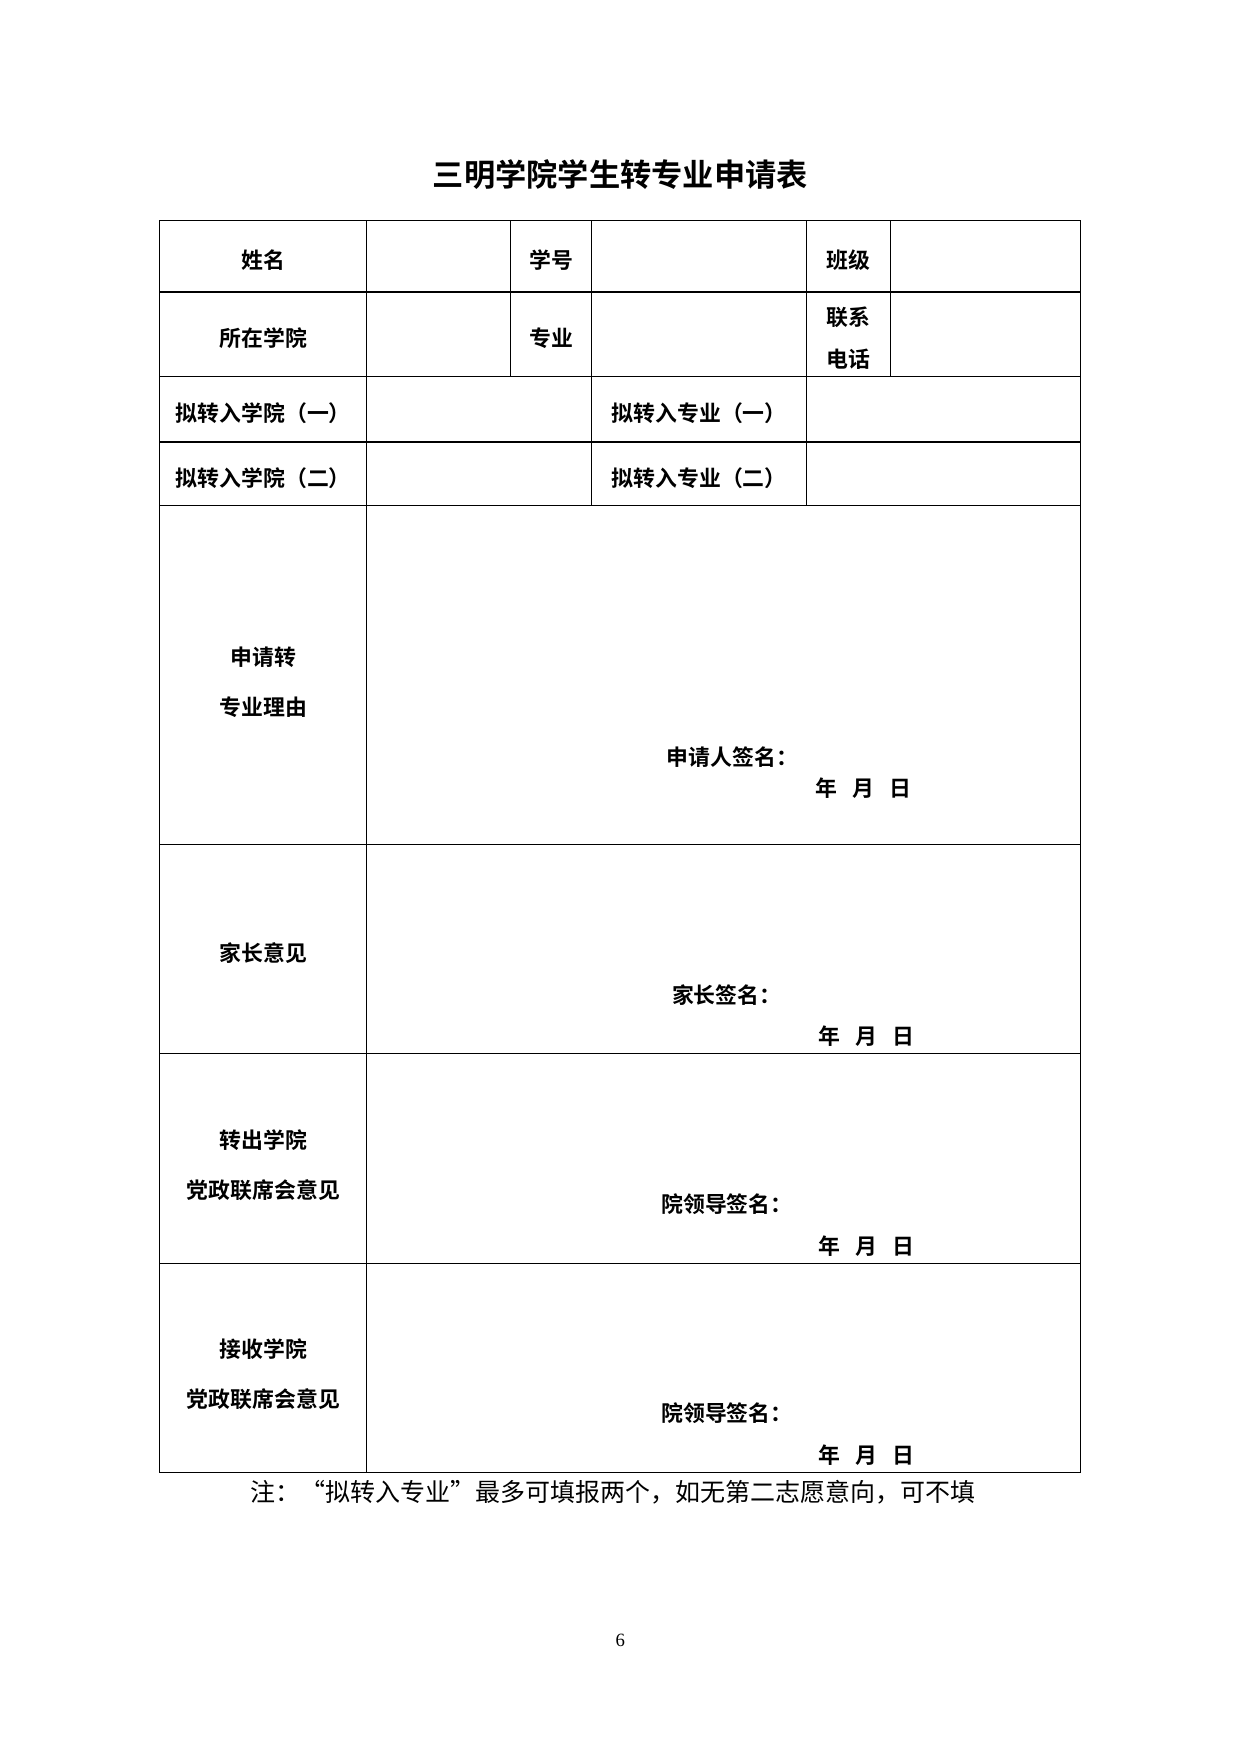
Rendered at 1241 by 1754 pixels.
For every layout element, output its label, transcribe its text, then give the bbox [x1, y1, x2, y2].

table_cell 拟转入专业（一） [592, 377, 806, 441]
text 三明学院学生转专业申请表 [187, 150, 1053, 195]
table_header 姓名 [160, 221, 366, 291]
table_cell 所在学院 [160, 293, 366, 376]
table_cell 申请人签名： 年 月 日 [367, 506, 1080, 844]
table_cell 申请转 专业理由 [160, 506, 366, 844]
table_header [592, 221, 806, 291]
table_cell 家长签名： 年 月 日 [367, 845, 1080, 1053]
table_cell [592, 293, 806, 376]
text 注：“拟转入专业”最多可填报两个，如无第二志愿意向，可不填 [187, 1473, 1053, 1509]
table_cell [891, 293, 1080, 376]
table_cell 专业 [511, 293, 591, 376]
table_header [891, 221, 1080, 291]
table_cell [367, 443, 591, 505]
table_cell 联系 电话 [807, 293, 890, 376]
table_cell 拟转入专业（二） [592, 443, 806, 505]
table_cell 转出学院 党政联席会意见 [160, 1054, 366, 1262]
table_cell 家长意见 [160, 845, 366, 1053]
table_header 学号 [511, 221, 591, 291]
table_cell [807, 443, 1080, 505]
table_cell 院领导签名： 年 月 日 [367, 1054, 1080, 1262]
table_cell [367, 377, 591, 441]
table_cell [367, 293, 510, 376]
table_cell [807, 377, 1080, 441]
table_cell 拟转入学院（一） [160, 377, 366, 441]
table_cell 院领导签名： 年 月 日 [367, 1264, 1080, 1472]
table_header [367, 221, 510, 291]
table_cell 拟转入学院（二） [160, 443, 366, 505]
table_header 班级 [807, 221, 890, 291]
table_cell 接收学院 党政联席会意见 [160, 1264, 366, 1472]
